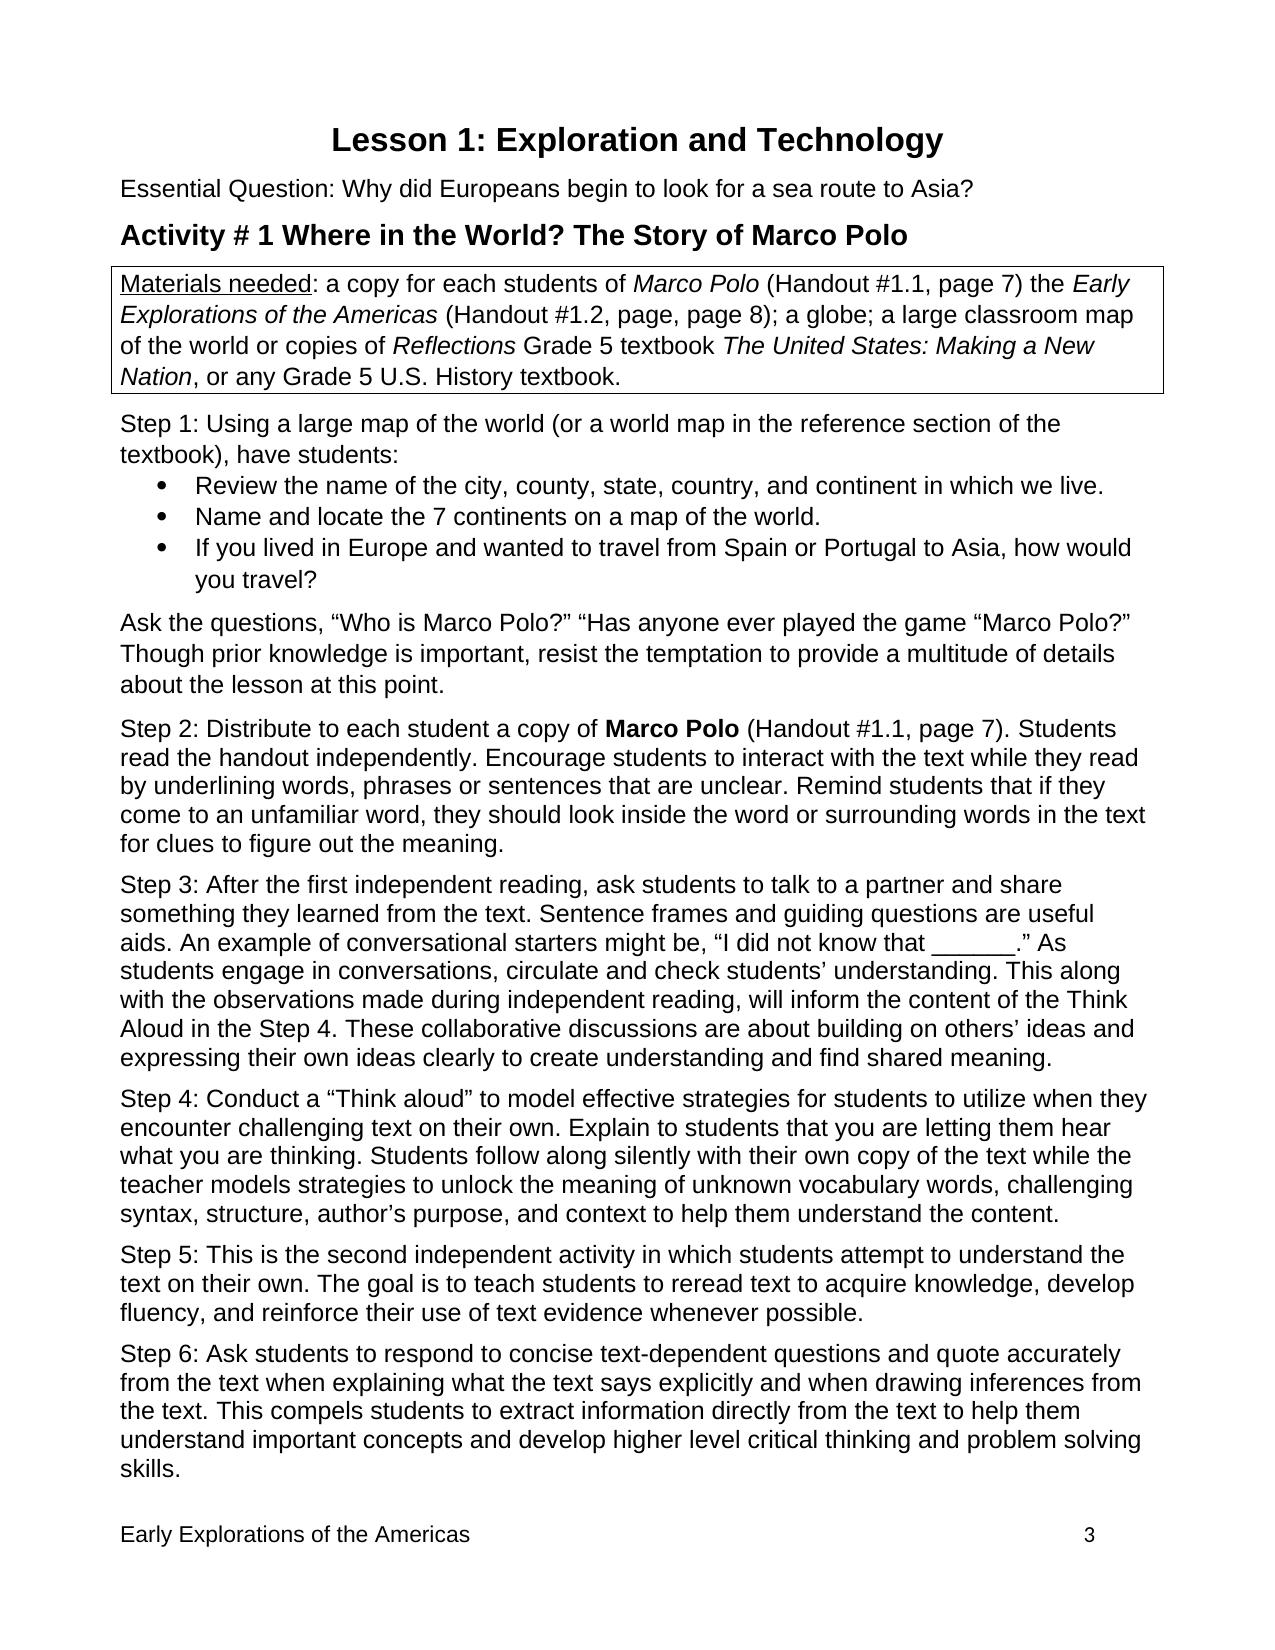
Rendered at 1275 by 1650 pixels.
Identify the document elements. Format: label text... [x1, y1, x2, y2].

text Step 1: Using a large map of the world (or a world map in the reference section of the textbook), have students: [120, 409, 1155, 469]
text Lesson 1: Exploration and Technology [120, 120, 1155, 158]
text Step 3: After the first independent reading, ask students to talk to a partner and share something they learned from the text. Sentence frames and guiding questions are useful aids. An example of conversational starters might be, “I did not know that ______.” As students engage in conversations, circulate and check students’ understanding. This along with the observations made during independent reading, will inform the content of the Think Aloud in the Step 4. These collaborative discussions are about building on others’ ideas and expressing their own ideas clearly to create understanding and find shared meaning. [120, 870, 1155, 1071]
text Step 2: Distribute to each student a copy of Marco Polo (Handout #1.1, page 7). Students read the handout independently. Encourage students to interact with the text while they read by underlining words, phrases or sentences that are unclear. Remind students that if they come to an unfamiliar word, they should look inside the word or surrounding words in the text for clues to figure out the meaning. [120, 714, 1155, 857]
list Review the name of the city, county, state, country, and continent in which we live. [157, 471, 1155, 500]
text Essential Question: Why did Europeans begin to look for a sea route to Asia? [120, 174, 1155, 203]
list Name and locate the 7 continents on a map of the world. [157, 502, 1155, 531]
text Ask the questions, “Who is Marco Polo?” “Has anyone ever played the game “Marco Polo?” Though prior knowledge is important, resist the temptation to provide a multitude of details about the lesson at this point. [120, 608, 1155, 699]
text Materials needed: a copy for each students of Marco Polo (Handout #1.1, page 7) the Early Explorations of the Americas (Handout #1.2, page, page 8); a globe; a large classroom map of the world or copies of Reflections Grade 5 textbook The United States: Making a New Nation, or any Grade 5 U.S. History textbook. [112, 267, 1163, 393]
text Step 4: Conduct a “Think aloud” to model effective strategies for students to utilize when they encounter challenging text on their own. Explain to students that you are letting them hear what you are thinking. Students follow along silently with their own copy of the text while the teacher models strategies to unlock the meaning of unknown vocabulary words, challenging syntax, structure, author’s purpose, and context to help them understand the content. [120, 1084, 1155, 1227]
list If you lived in Europe and wanted to travel from Spain or Portugal to Asia, how would you travel? [157, 533, 1155, 593]
text Step 6: Ask students to respond to concise text-dependent questions and quote accurately from the text when explaining what the text says explicitly and when drawing inferences from the text. This compels students to extract information directly from the text to help them understand important concepts and develop higher level critical thinking and problem solving skills. [120, 1339, 1155, 1482]
text Activity # 1 Where in the World? The Story of Marco Polo [120, 217, 1155, 251]
text Step 5: This is the second independent activity in which students attempt to understand the text on their own. The goal is to teach students to reread text to acquire knowledge, develop fluency, and reinforce their use of text evidence whenever possible. [120, 1240, 1155, 1326]
